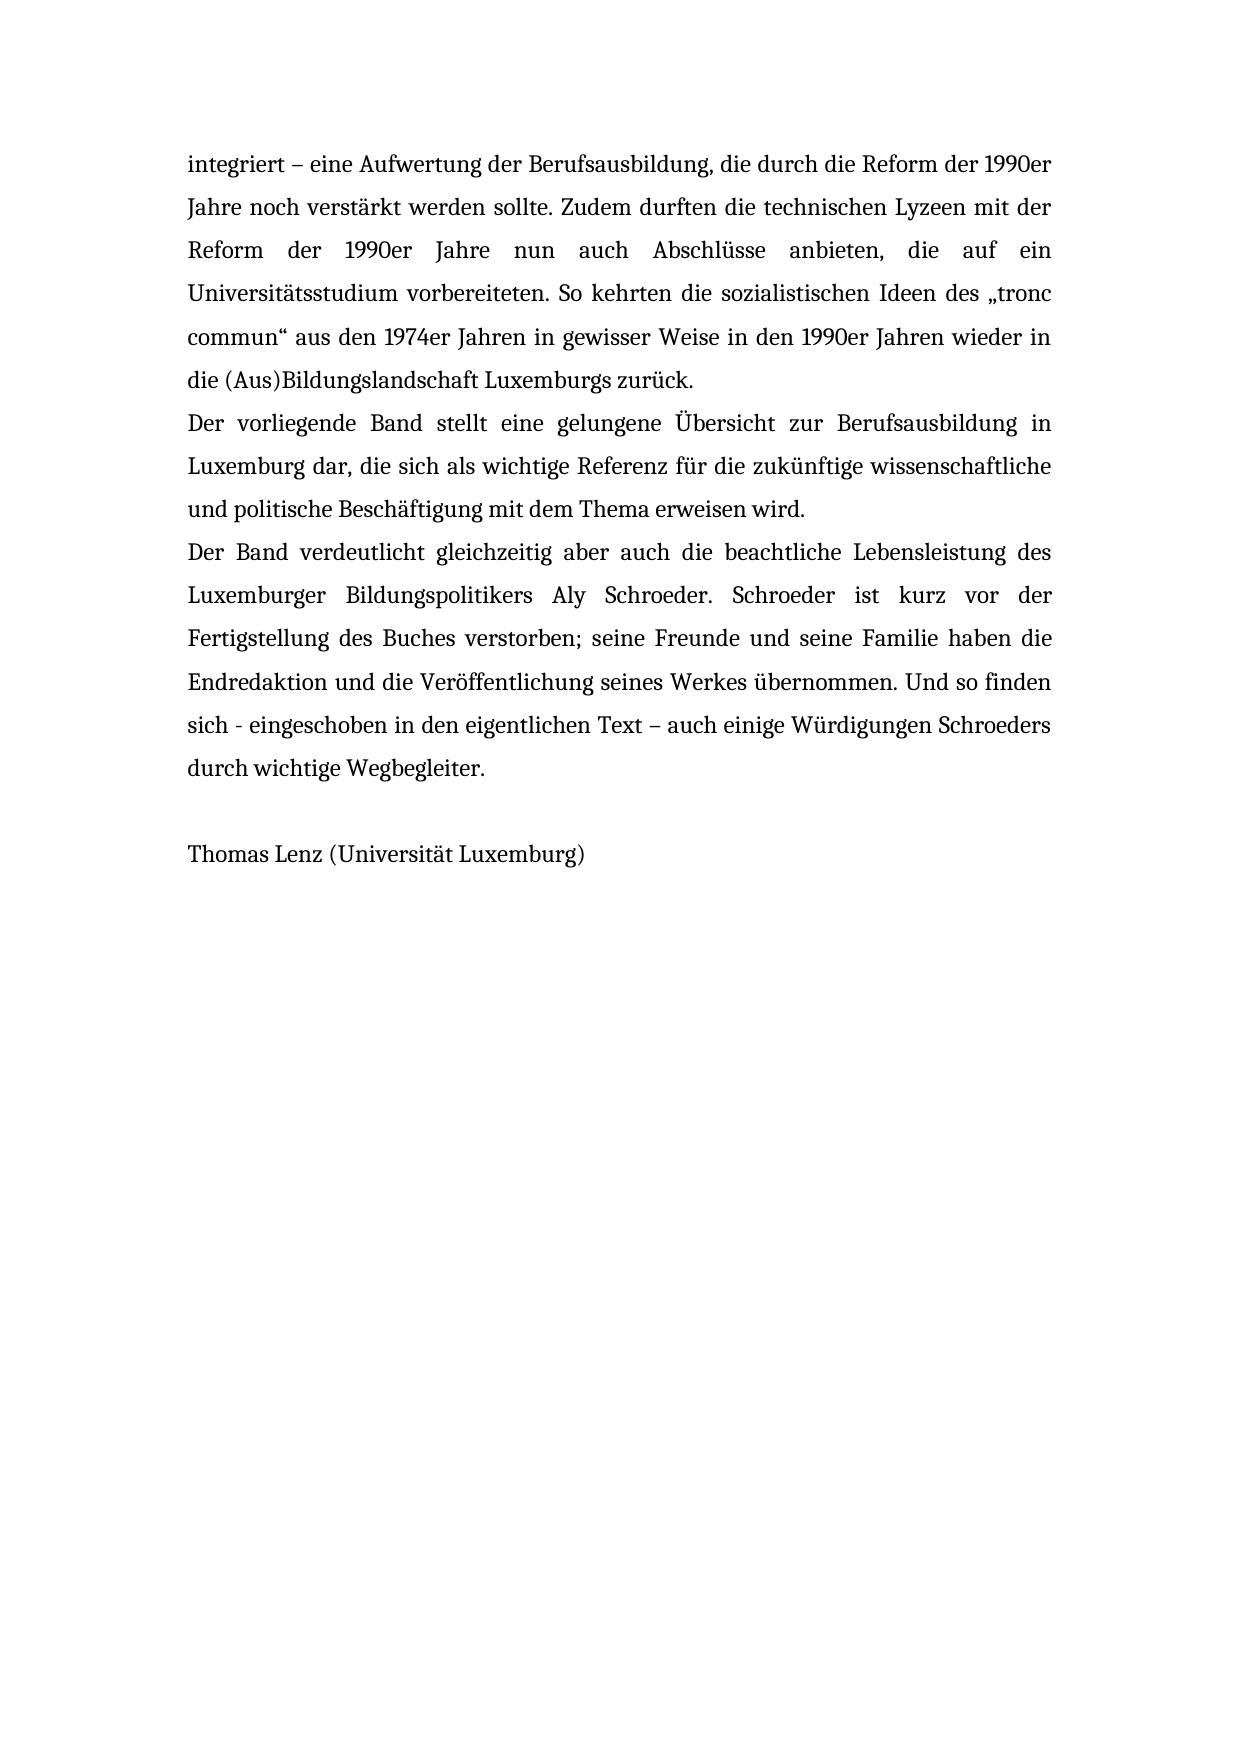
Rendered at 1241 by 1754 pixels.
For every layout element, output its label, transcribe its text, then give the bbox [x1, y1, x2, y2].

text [187, 150, 1053, 394]
text Der vorliegende Band stellt eine gelungene Übersicht zur Berufsausbildung in Luxemburg dar, die sich als wichtige Referenz für die zukünftige wissenschaftliche und politische Beschäftigung mit dem Thema erweisen wird. [187, 409, 1053, 524]
text Der Band verdeutlicht gleichzeitig aber auch die beachtliche Lebensleistung des Luxemburger Bildungspolitikers Aly Schroeder. Schroeder ist kurz vor der Fertigstellung des Buches verstorben; seine Freunde und seine Familie haben die Endredaktion und die Veröffentlichung seines Werkes übernommen. Und so finden sich - eingeschoben in den eigentlichen Text – auch einige Würdigungen Schroeders durch wichtige Wegbegleiter. [187, 538, 1053, 782]
text Thomas Lenz (Universität Luxemburg) [187, 840, 1053, 869]
